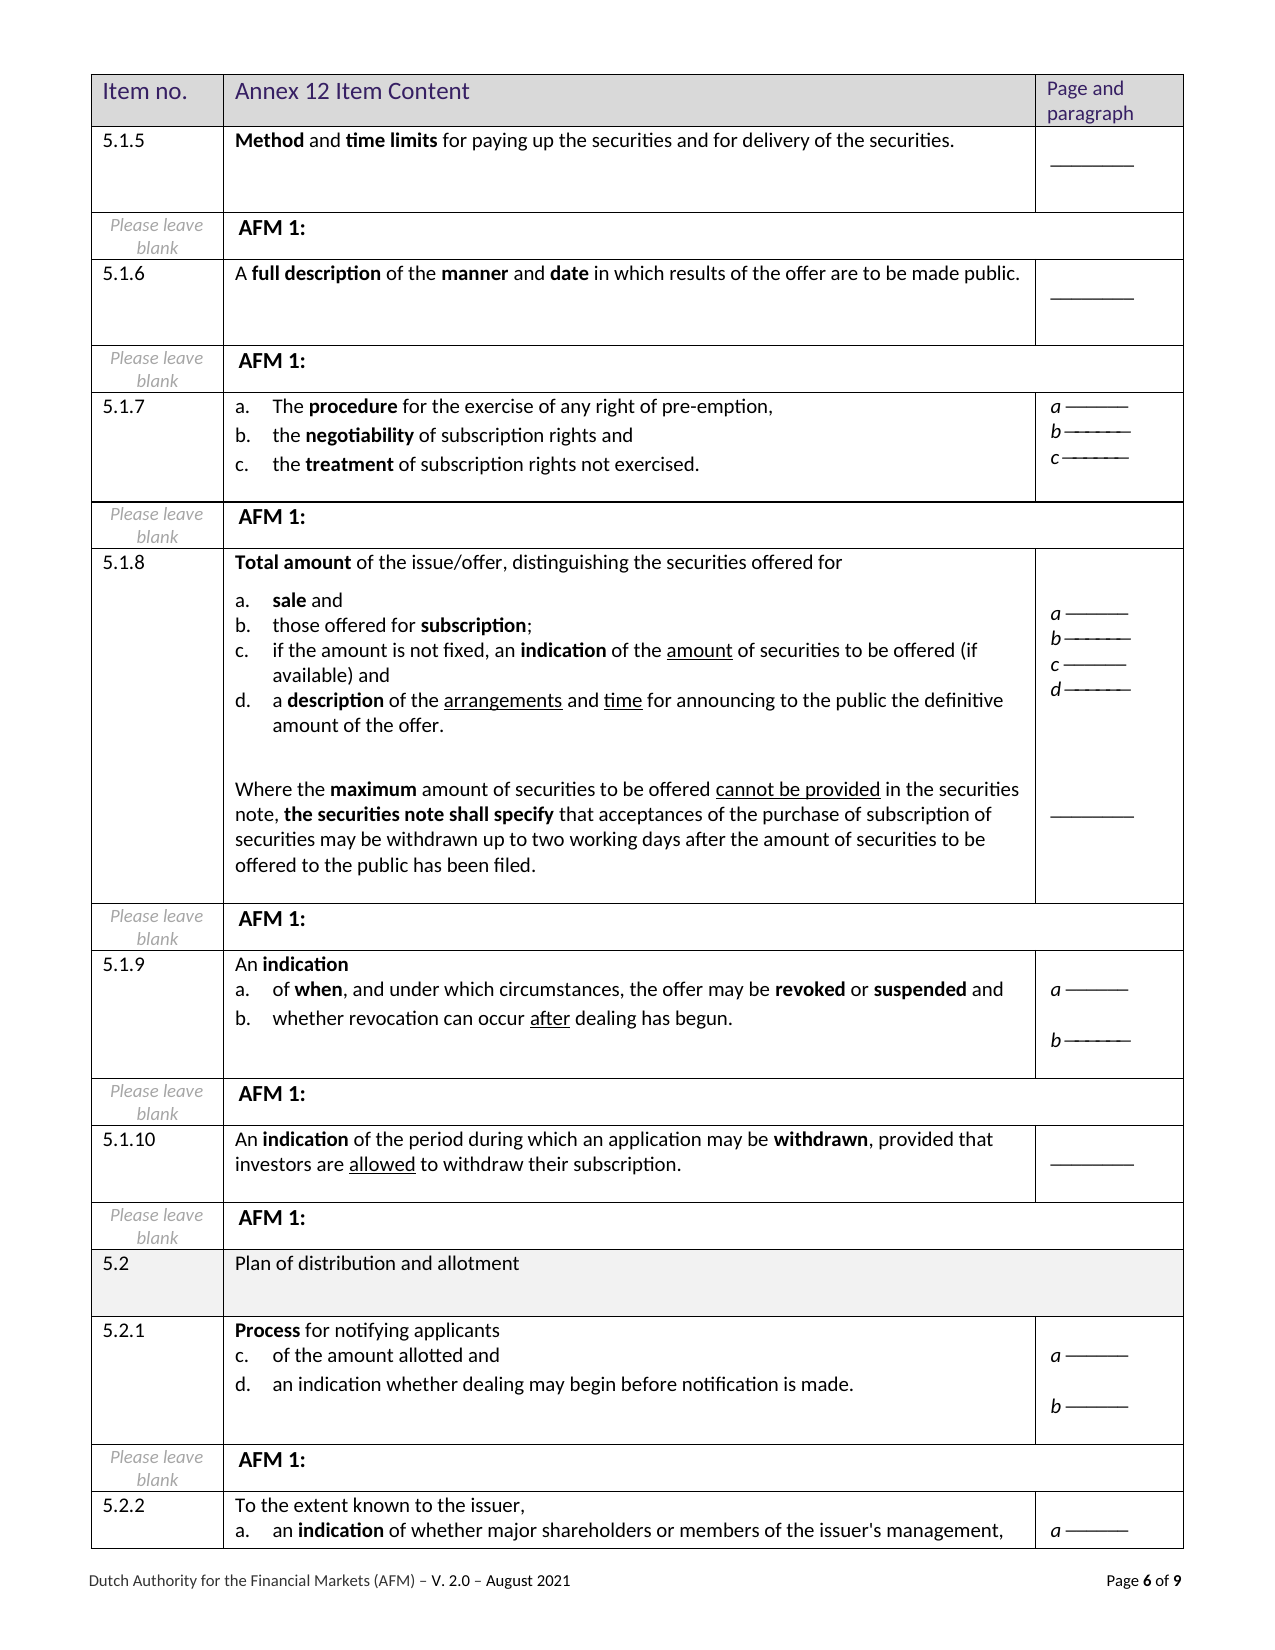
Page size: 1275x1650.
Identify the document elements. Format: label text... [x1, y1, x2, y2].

table_cell a ────── b ────── c ────── d ────── ──────── [1036, 549, 1183, 903]
table_cell Please leave blank [92, 213, 223, 259]
table_cell ──────── [1036, 260, 1183, 345]
table_cell Please leave blank [92, 1079, 223, 1125]
table_cell 5.2.2 [92, 1492, 223, 1548]
table_cell 5.1.7 [92, 393, 223, 501]
table_cell Plan of distribution and allotment [224, 1250, 1183, 1316]
table_cell 5.2.1 [92, 1317, 223, 1444]
table_cell 5.1.10 [92, 1126, 223, 1202]
table_cell 5.1.9 [92, 951, 223, 1078]
table_cell Please leave blank [92, 503, 223, 548]
table_cell 5.1.8 [92, 549, 223, 903]
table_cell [224, 1492, 1035, 1548]
table_cell 5.1.6 [92, 260, 223, 345]
table_cell AFM 1: [224, 346, 1183, 392]
table_cell AFM 1: [224, 1203, 1183, 1249]
table_cell 5.1.5 [92, 127, 223, 212]
table_cell AFM 1: [224, 1079, 1183, 1125]
table_cell An indication of when, and under which circumstances, the offer may be revoked or suspended and whether revocation can occur after dealing has begun. [224, 951, 1035, 1078]
table_cell The procedure for the exercise of any right of pre-emption, the negotiability of subscription rights and the treatment of subscription rights not exercised. [224, 393, 1035, 501]
table_header Item no. [92, 75, 223, 126]
table_cell A full description of the manner and date in which results of the offer are to be made public. [224, 260, 1035, 345]
table_cell AFM 1: [224, 213, 1183, 259]
table_cell 5.2 [92, 1250, 223, 1316]
table_header Page and paragraph [1036, 75, 1183, 126]
table_cell a ────── b ────── [1036, 951, 1183, 1078]
table_cell a ────── b ────── [1036, 1492, 1183, 1548]
table_cell Please leave blank [92, 904, 223, 950]
table_cell a ────── b ────── [1036, 1317, 1183, 1444]
table_cell Process for notifying applicants of the amount allotted and an indication whether dealing may begin before notification is made. [224, 1317, 1035, 1444]
table_cell ──────── [1036, 127, 1183, 212]
table_cell An indication of the period during which an application may be withdrawn, provided that investors are allowed to withdraw their subscription. [224, 1126, 1035, 1202]
table_cell ──────── [1036, 1126, 1183, 1202]
table_cell AFM 1: [224, 503, 1183, 548]
table_cell Please leave blank [92, 1203, 223, 1249]
table_cell Please leave blank [92, 1445, 223, 1491]
table_cell Total amount of the issue/offer, distinguishing the securities offered for sale and those offered for subscription; if the amount is not fixed, an indication of the amount of securities to be offered (if available) and a description of the arrangements and time for announcing to the public the definitive amount of the offer. Where the maximum amount of securities to be offered cannot be provided in the securities note, the securities note shall specify that acceptances of the purchase of subscription of securities may be withdrawn up to two working days after the amount of securities to be offered to the public has been filed. [224, 549, 1035, 903]
table_cell AFM 1: [224, 904, 1183, 950]
table_cell a ────── b ────── c ────── [1036, 393, 1183, 501]
table_header Annex 12 Item Content [224, 75, 1035, 126]
table_cell AFM 1: [224, 1445, 1183, 1491]
table_cell Method and time limits for paying up the securities and for delivery of the securities. [224, 127, 1035, 212]
table_cell Please leave blank [92, 346, 223, 392]
